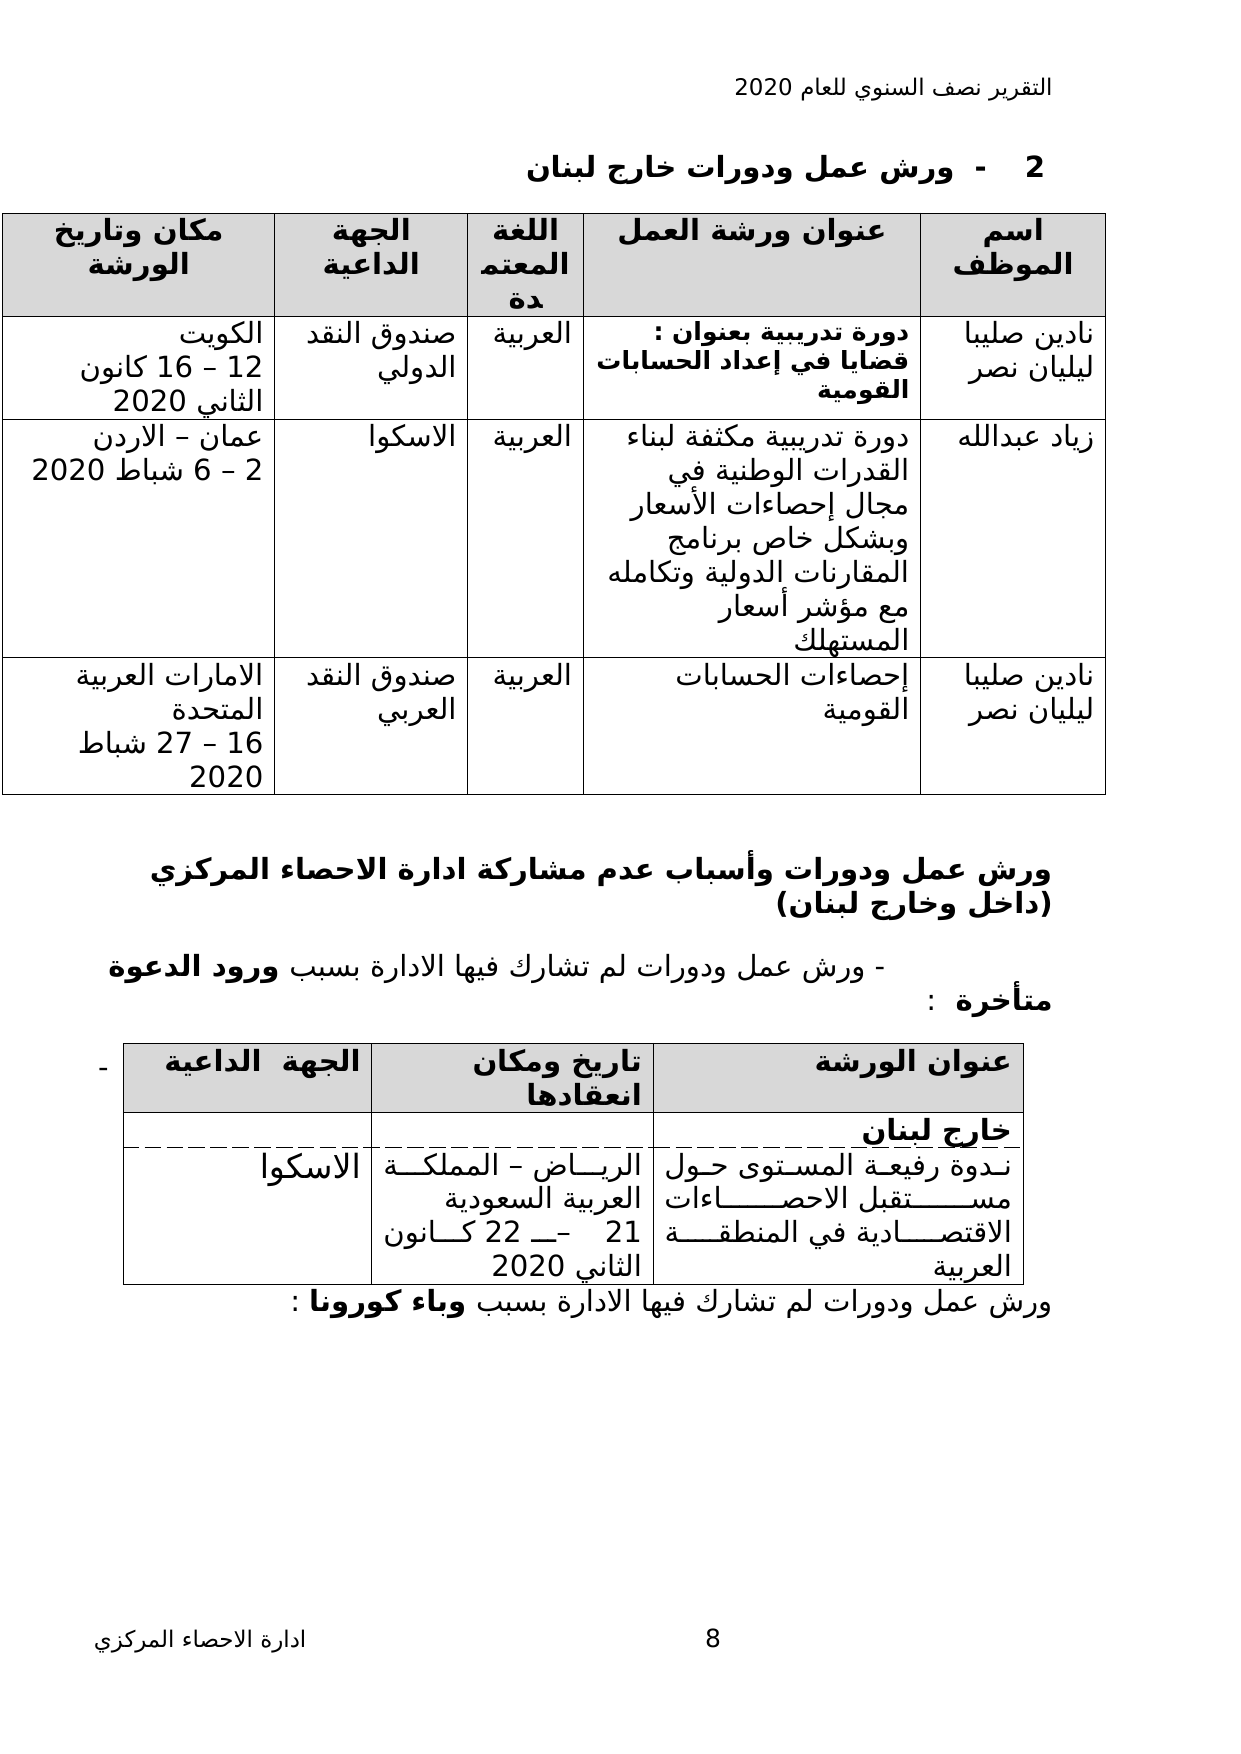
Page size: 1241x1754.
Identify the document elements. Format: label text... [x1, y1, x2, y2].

table_cell إحصاءات الحسابات القومية [584, 658, 920, 794]
table_cell نادين صليبا ليليان نصر [921, 658, 1105, 794]
table_header عنوان الورشة [654, 1044, 1023, 1112]
table_cell دورة تدريبية بعنوان : قضايا في إعداد الحسابات القومية [584, 317, 920, 418]
text - ورش عمل ودورات لم تشارك فيها الادارة بسبب ورود الدعوة متأخرة : [94, 949, 1053, 1017]
table_cell [124, 1113, 371, 1147]
table_cell نادين صليبا ليليان نصر [921, 317, 1105, 418]
table_cell دورة تدريبية مكثفة لبناء القدرات الوطنية في مجال إحصاءات الأسعار وبشكل خاص برنامج المقارنات الدولية وتكامله مع مؤشر أسعار المستهلك [584, 420, 920, 657]
table_cell عمان – الاردن 2 – 6 شباط 2020 [3, 420, 274, 657]
table_cell صندوق النقد الدولي [275, 317, 467, 418]
table_header الجهة الداعية [124, 1044, 371, 1112]
text - ورش عمل ودورات لم تشارك فيها الادارة بسبب وباء كورونا : [94, 1051, 1053, 1319]
table_cell خارج لبنان [654, 1113, 1023, 1147]
table_cell الرياض – المملكة العربية السعودية 21 – 22 كانون الثاني 2020 [372, 1147, 653, 1284]
list - ورش عمل ودورات خارج لبنان [94, 150, 1024, 184]
table_cell الاسكوا [275, 420, 467, 657]
table_cell [372, 1113, 653, 1147]
table_cell الامارات العربية المتحدة 16 – 27 شباط 2020 [3, 658, 274, 794]
table_cell العربية [468, 658, 583, 794]
table_header اللغة المعتمدة [468, 214, 583, 316]
table_cell العربية [468, 420, 583, 657]
table_cell العربية [468, 317, 583, 418]
text ورش عمل ودورات وأسباب عدم مشاركة ادارة الاحصاء المركزي (داخل وخارج لبنان) [94, 853, 1053, 921]
table_cell الكويت 12 – 16 كانون الثاني 2020 [3, 317, 274, 418]
table_header تاريخ ومكان انعقادها [372, 1044, 653, 1112]
table_header اسم الموظف [921, 214, 1105, 316]
table_header مكان وتاريخ الورشة [3, 214, 274, 316]
table_header الجهة الداعية [275, 214, 467, 316]
table_cell صندوق النقد العربي [275, 658, 467, 794]
table_header عنوان ورشة العمل [584, 214, 920, 316]
table_cell الاسكوا [124, 1147, 371, 1284]
table_cell زياد عبدالله [921, 420, 1105, 657]
table_cell ندوة رفيعة المستوى حول مستقبل الاحصاءات الاقتصادية في المنطقة العربية [654, 1147, 1023, 1284]
